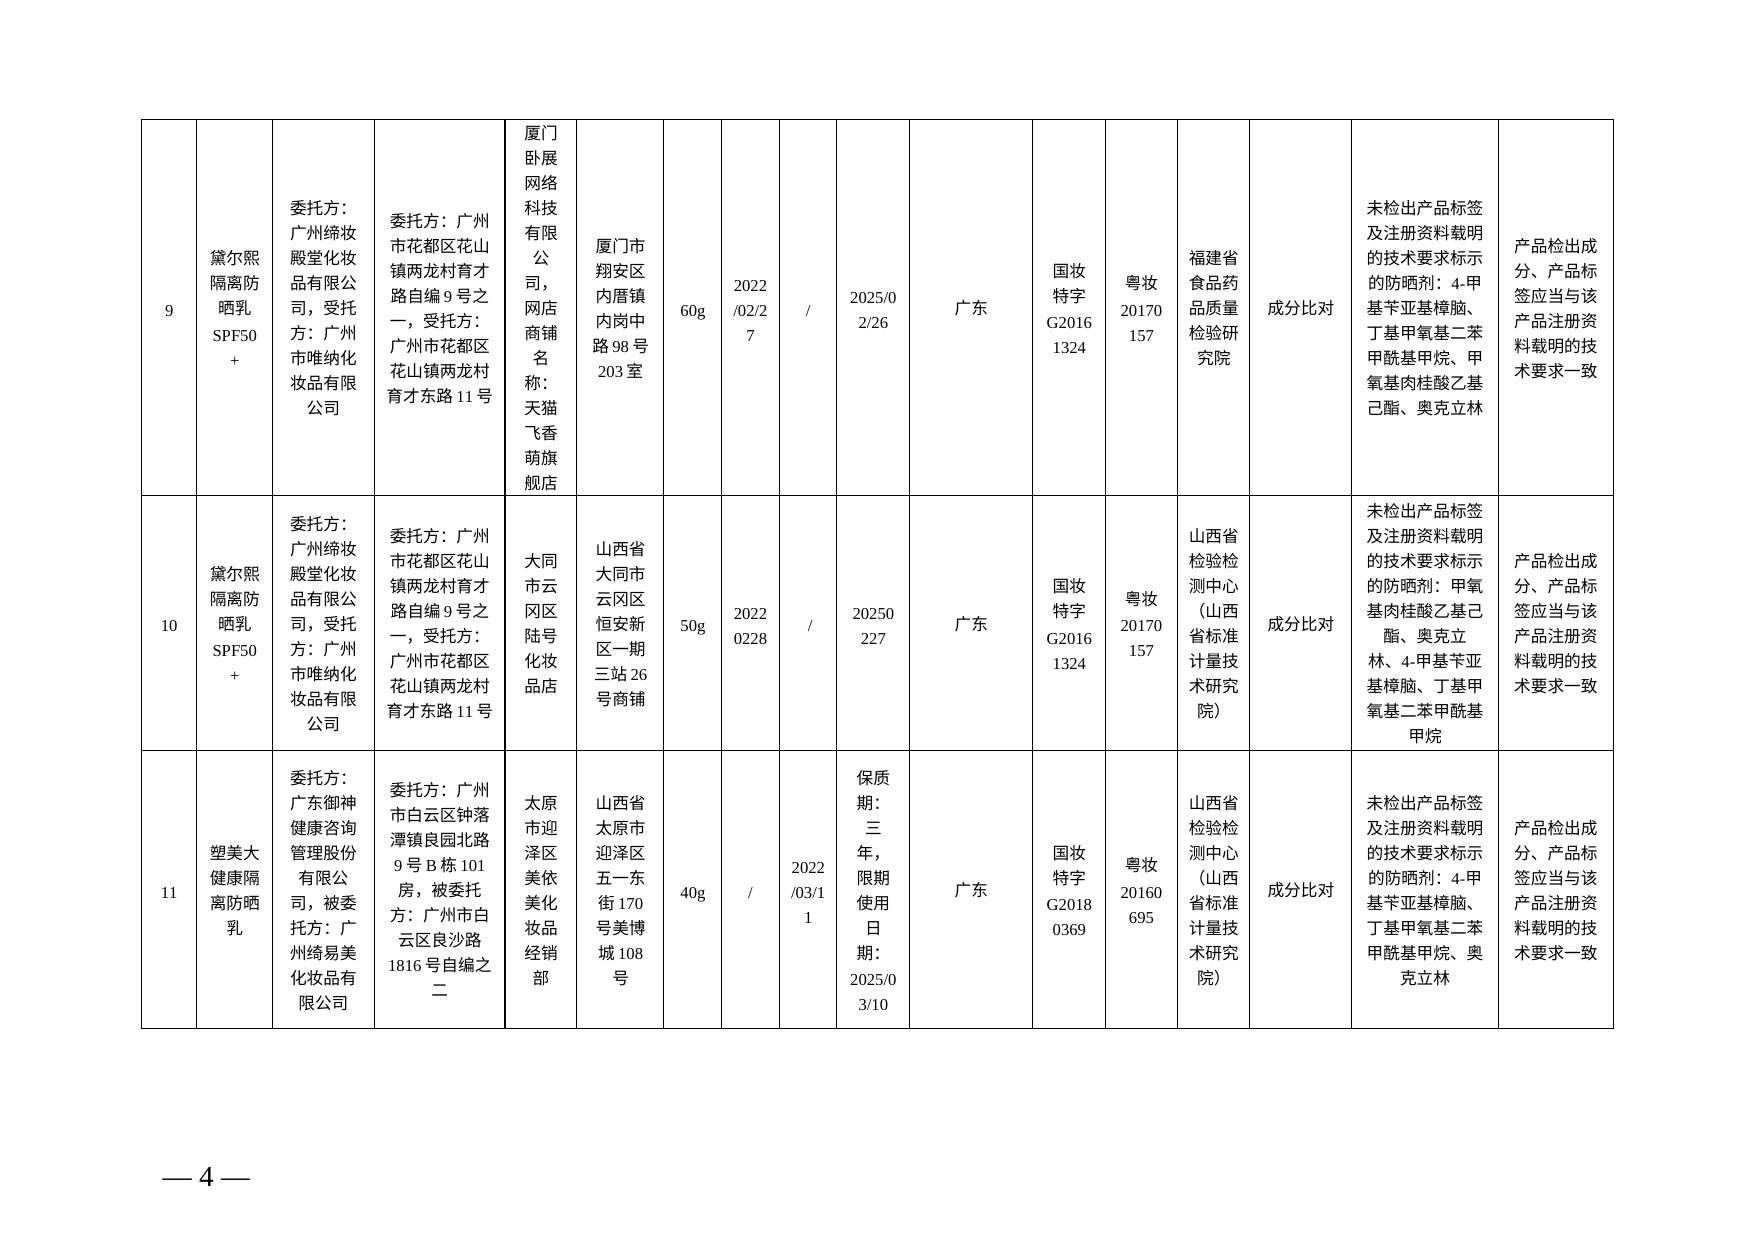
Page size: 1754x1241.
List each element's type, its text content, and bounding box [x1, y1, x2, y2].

table_cell 产品检出成分、产品标签应当与该产品注册资料载明的技术要求一致 [1499, 496, 1613, 750]
table_cell 太原市迎泽区美依美化妆品经销部 [506, 751, 576, 1028]
table_cell 山西省太原市迎泽区五一东街170号美博城108号 [577, 751, 663, 1028]
table_cell 20250227 [837, 496, 909, 750]
table_cell 未检出产品标签及注册资料载明的技术要求标示的防晒剂：甲氧基肉桂酸乙基己酯、奥克立林、4-甲基苄亚基樟脑、丁基甲氧基二苯甲酰基甲烷 [1352, 496, 1498, 750]
table_cell 委托方：广州市花都区花山镇两龙村育才路自编9号之一，受托方：广州市花都区花山镇两龙村育才东路11号 [375, 496, 504, 750]
table_cell 50g [664, 496, 721, 750]
table_cell 9 [142, 120, 196, 494]
table_cell / [780, 120, 836, 494]
table_cell 厦门卧展网络科技有限公司，网店商铺名称：天猫飞香萌旗舰店 [506, 120, 576, 494]
table_cell 国妆特字G20180369 [1033, 751, 1105, 1028]
table_cell 委托方：广州缔妆殿堂化妆品有限公司，受托方：广州市唯纳化妆品有限公司 [273, 496, 374, 750]
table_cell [375, 120, 504, 494]
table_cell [1352, 120, 1498, 494]
table_cell 厦门市翔安区内厝镇内岗中路98号203室 [577, 120, 663, 494]
table_cell 成分比对 [1250, 751, 1351, 1028]
table_cell 粤妆20170157 [1106, 120, 1177, 494]
table_cell 粤妆20160695 [1106, 751, 1177, 1028]
table_cell 20220228 [722, 496, 779, 750]
table_cell / [780, 496, 836, 750]
table_cell 大同市云冈区陆号化妆品店 [506, 496, 576, 750]
table_cell 2025/02/26 [837, 120, 909, 494]
table_cell 委托方：广州市白云区钟落潭镇良园北路9号B栋101房，被委托方：广州市白云区良沙路1816号自编之二 [375, 751, 504, 1028]
table_cell 山西省大同市云冈区恒安新区一期三站26号商铺 [577, 496, 663, 750]
table_cell 广东 [910, 496, 1032, 750]
table_cell 福建省食品药品质量检验研究院 [1178, 120, 1249, 494]
table_cell 委托方：广东御神健康咨询管理股份有限公司，被委托方：广州绮易美化妆品有限公司 [273, 751, 374, 1028]
table_cell 2022/02/27 [722, 120, 779, 494]
table_cell 成分比对 [1250, 496, 1351, 750]
table_cell / [722, 751, 779, 1028]
table_cell 国妆特字G20161324 [1033, 496, 1105, 750]
table_cell 广东 [910, 751, 1032, 1028]
table_cell 粤妆20170157 [1106, 496, 1177, 750]
table_cell 山西省检验检测中心（山西省标准计量技术研究院） [1178, 496, 1249, 750]
table_cell 保质期：三年，限期使用日期：2025/03/10 [837, 751, 909, 1028]
table_cell 国妆特字G20161324 [1033, 120, 1105, 494]
table_cell 黛尔熙隔离防晒乳SPF50+ [197, 496, 272, 750]
table_cell 2022/03/11 [780, 751, 836, 1028]
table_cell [1499, 751, 1613, 1028]
table_cell 11 [142, 751, 196, 1028]
table_cell 60g [664, 120, 721, 494]
table_cell 广东 [910, 120, 1032, 494]
table_cell 10 [142, 496, 196, 750]
table_cell 未检出产品标签及注册资料载明的技术要求标示的防晒剂：4-甲基苄亚基樟脑、丁基甲氧基二苯甲酰基甲烷、奥克立林 [1352, 751, 1498, 1028]
table_cell 黛尔熙隔离防晒乳SPF50+ [197, 120, 272, 494]
table_cell 成分比对 [1250, 120, 1351, 494]
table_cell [273, 120, 374, 494]
table_cell 山西省检验检测中心（山西省标准计量技术研究院） [1178, 751, 1249, 1028]
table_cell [1499, 120, 1613, 494]
table_cell 40g [664, 751, 721, 1028]
table_cell 塑美大健康隔离防晒乳 [197, 751, 272, 1028]
